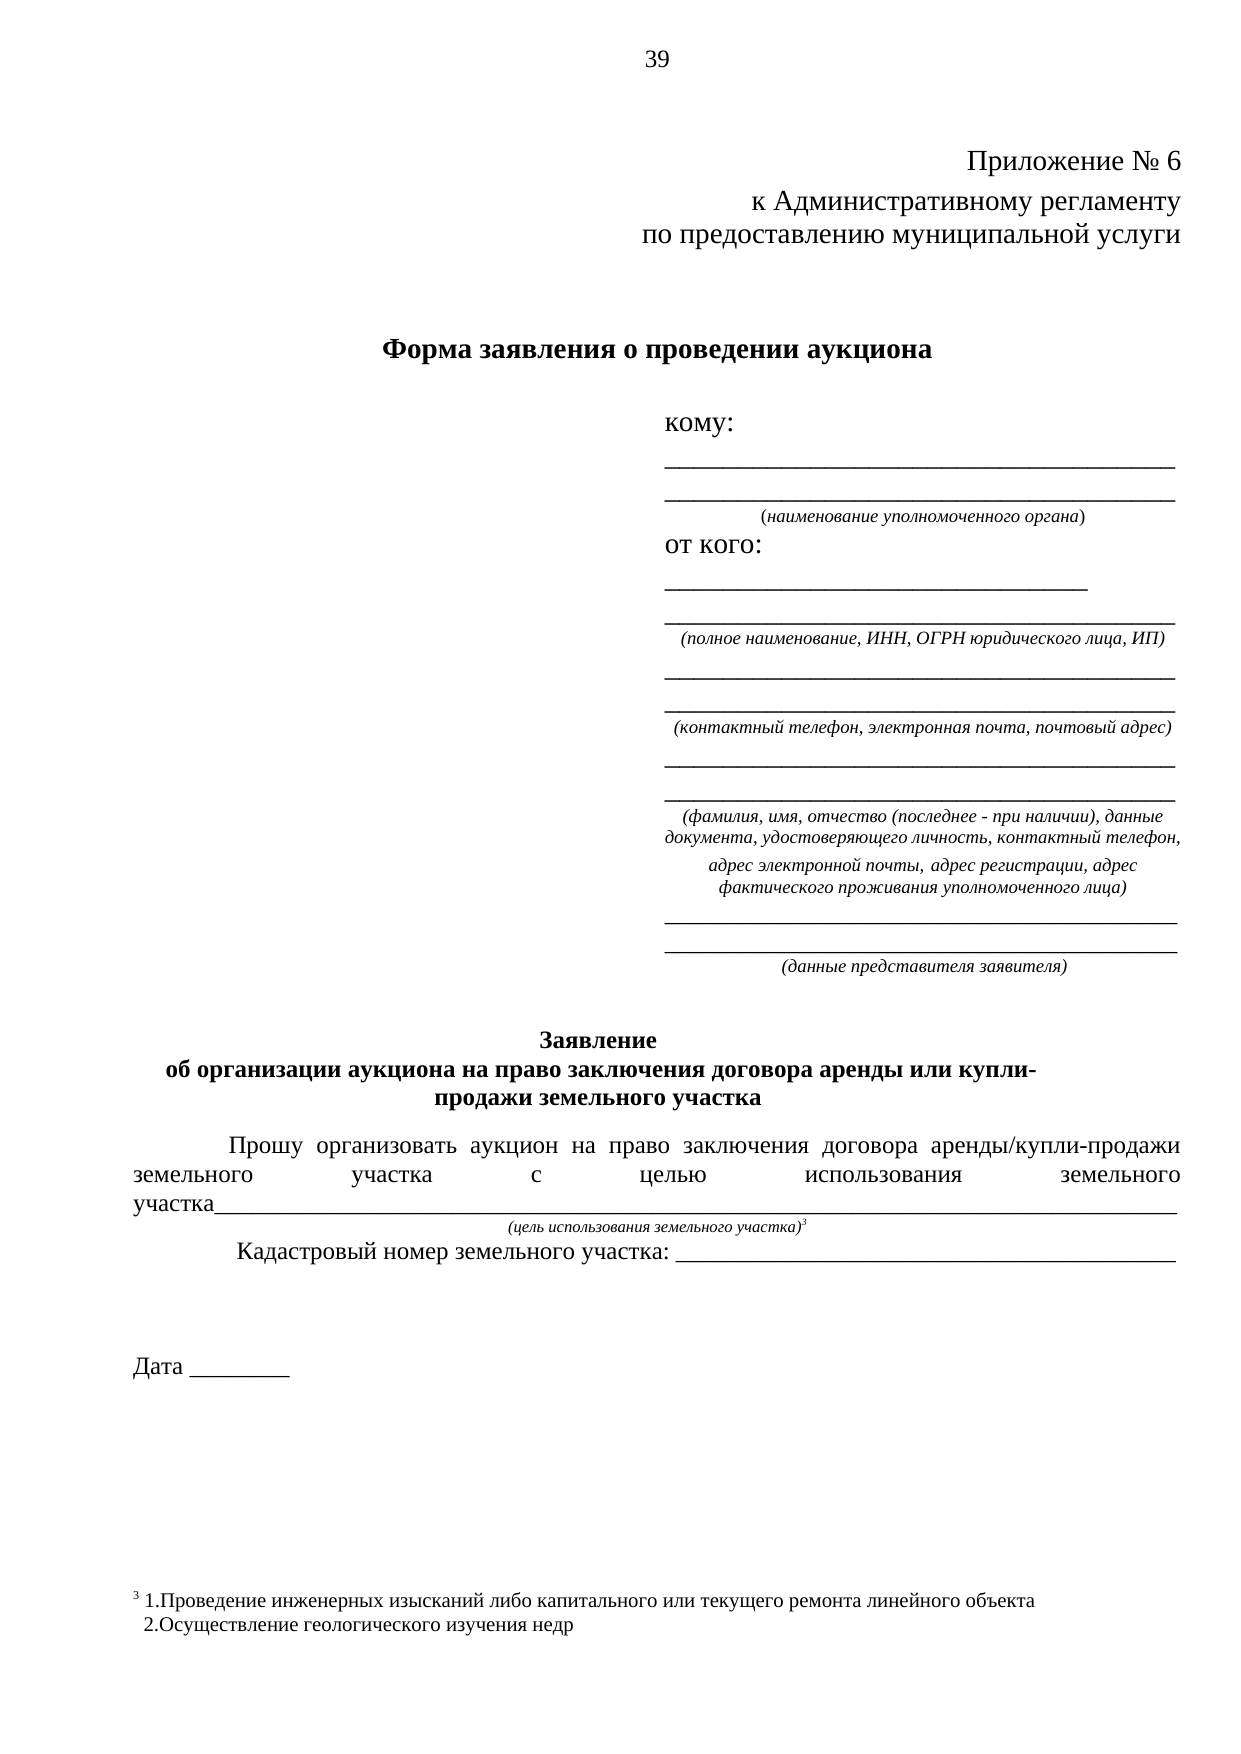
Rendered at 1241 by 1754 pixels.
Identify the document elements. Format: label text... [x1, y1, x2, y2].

text к Административному регламенту [133, 183, 1181, 216]
text от кого: _____________________________ [664, 527, 1181, 594]
text Дата ________ [133, 1351, 1181, 1379]
text по предоставлению муниципальной услуги [133, 216, 1181, 250]
text (фамилия, имя, отчество (последнее - при наличии), данные документа, удостоверяющего личность, контактный телефон, адрес электронной почты, адрес регистрации, адрес фактического проживания уполномоченного лица) [664, 804, 1181, 898]
text (цель использования земельного участка) [133, 1217, 1181, 1236]
text Форма заявления о проведении аукциона [133, 331, 1181, 364]
text (наименование уполномоченного органа) [664, 505, 1181, 527]
text об организации аукциона на право заключения договора аренды или купли-продажи земельного участка [133, 1054, 1063, 1111]
text Кадастровый номер земельного участка: ________________________________________ [133, 1236, 1181, 1264]
text ___________________________________ [664, 471, 1181, 505]
text Приложение № 6 [133, 143, 1181, 177]
text ______________________________________________________________________ [664, 649, 1181, 716]
text Заявление [133, 1025, 1063, 1054]
text кому: ___________________________________ [664, 404, 1181, 471]
text Прошу организовать аукцион на право заключения договора аренды/купли-продажи земельного участка с целью использования земельного участка_____________________________________________________________________________ [133, 1130, 1181, 1217]
text (данные представителя заявителя) [664, 955, 1181, 977]
text ___________________________________ [664, 594, 1181, 627]
text (полное наименование, ИНН, ОГРН юридического лица, ИП) [664, 627, 1181, 649]
text __________________________________________________________________________________ [664, 898, 1181, 955]
text ______________________________________________________________________ [664, 737, 1181, 804]
text (контактный телефон, электронная почта, почтовый адрес) [664, 716, 1181, 737]
